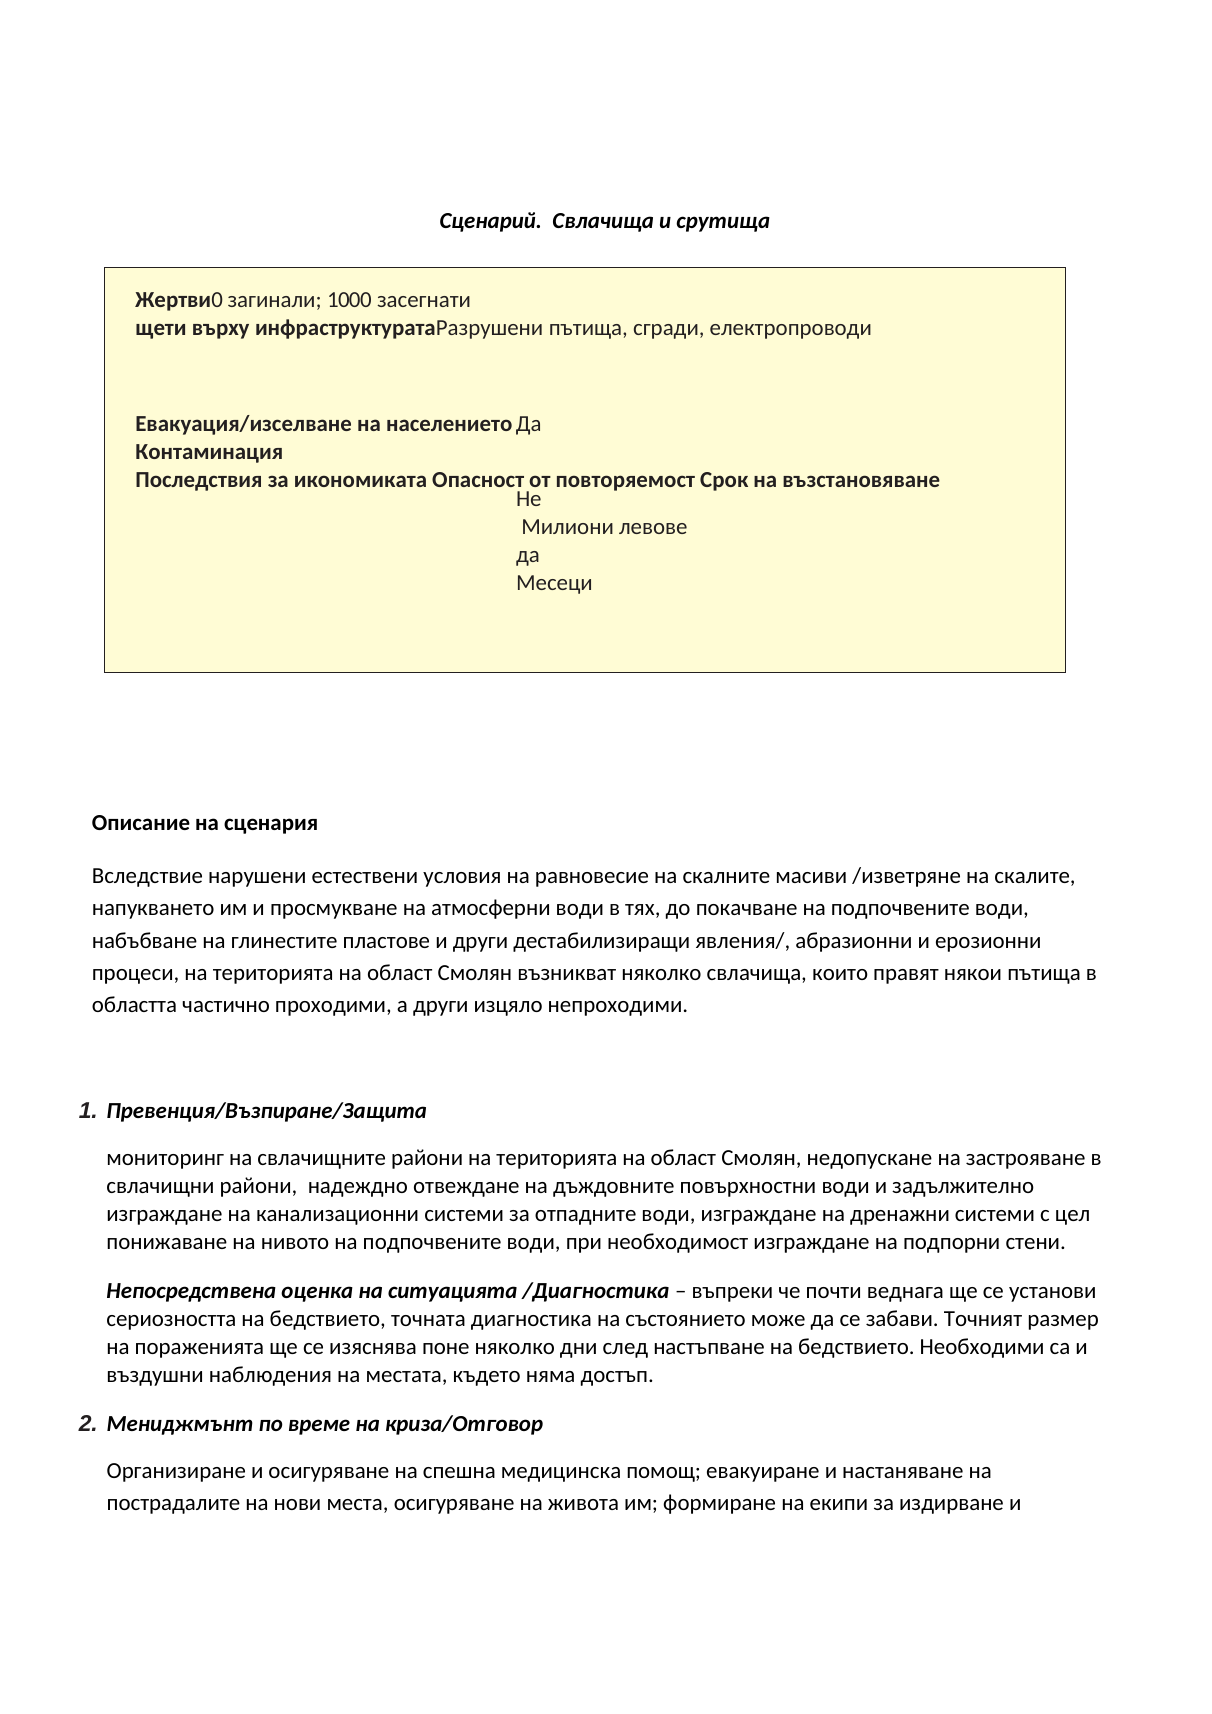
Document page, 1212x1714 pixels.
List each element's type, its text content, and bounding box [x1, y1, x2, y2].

list Превенция/Възпиране/Защита [79, 1096, 1118, 1124]
text Сценарий. Свлачища и срутища [92, 206, 1118, 234]
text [106, 1456, 1118, 1516]
text Описание на сценария [92, 808, 1118, 836]
text мониторинг на свлачищните райони на територията на област Смолян, недопускане на застрояване в свлачищни райони, надеждно отвеждане на дъждовните повърхностни води и задължително изграждане на канализационни системи за отпадните води, изграждане на дренажни системи с цел понижаване на нивото на подпочвените води, при необходимост изграждане на подпорни стени. [106, 1143, 1118, 1255]
text Непосредствена оценка на ситуацията /Диагностика – въпреки че почти веднага ще се установи сериозността на бедствието, точната диагностика на състоянието може да се забави. Точният размер на пораженията ще се изяснява поне няколко дни след настъпване на бедствието. Необходими са и въздушни наблюдения на местата, където няма достъп. [106, 1276, 1118, 1388]
list Мениджмънт по време на криза/Отговор [79, 1409, 1118, 1437]
text Вследствие нарушени естествени условия на равновесие на скалните масиви /изветряне на скалите, напукването им и просмукване на атмосферни води в тях, до покачване на подпочвените води, набъбване на глинестите пластове и други дестабилизиращи явления/, абразионни и ерозионни процеси, на територията на област Смолян възникват няколко свлачища, които правят някои пътища в областта частично проходими, а други изцяло непроходими. [92, 861, 1118, 1018]
